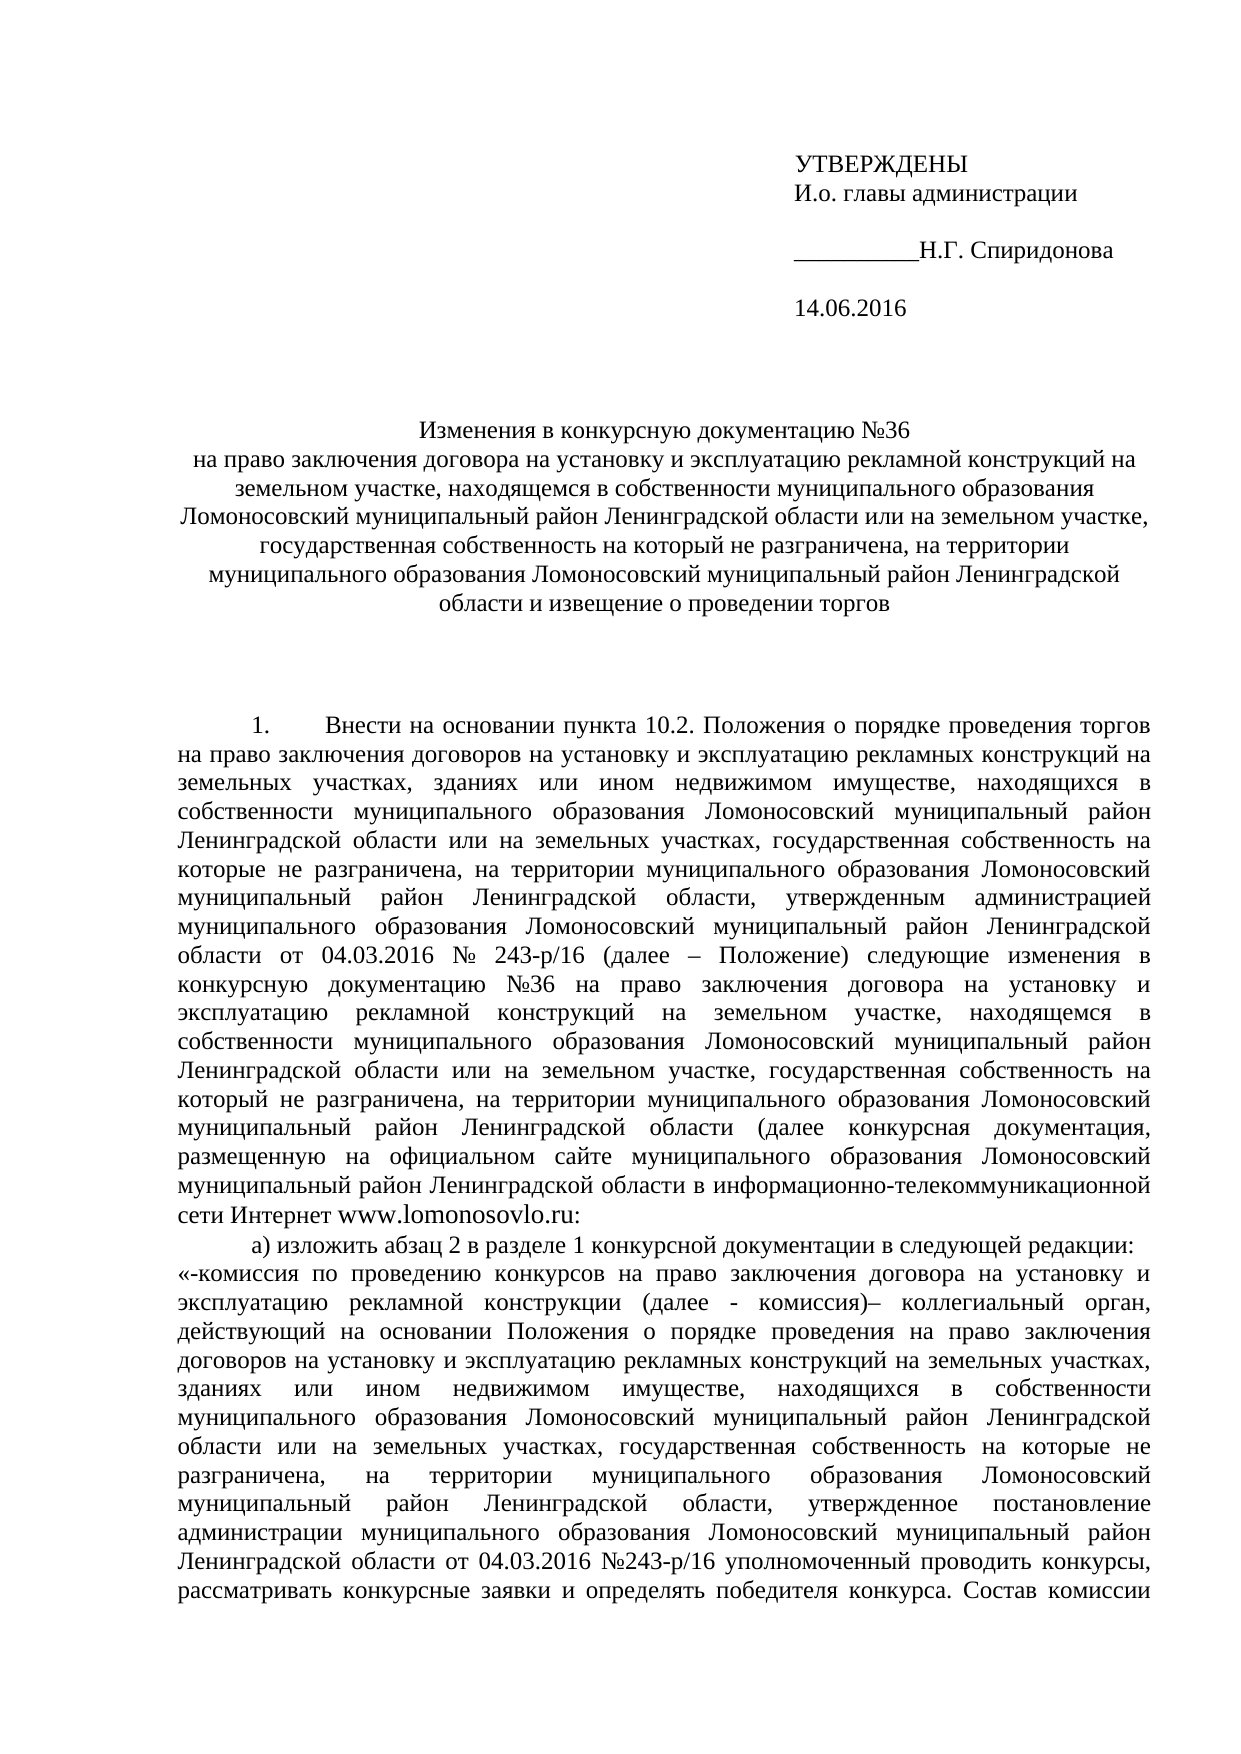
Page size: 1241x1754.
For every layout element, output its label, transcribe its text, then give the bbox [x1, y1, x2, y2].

table_header УТВЕРЖДЕНЫ И.о. главы администрации __________Н.Г. Спиридонова 14.06.2016 [783, 149, 1163, 322]
list а) изложить абзац 2 в разделе 1 конкурсной документации в следующей редакции: [177, 1230, 1152, 1258]
text Изменения в конкурсную документацию №36 [177, 415, 1152, 444]
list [177, 1258, 1152, 1603]
list Внести на основании пункта 10.2. Положения о порядке проведения торгов на право заключения договоров на установку и эксплуатацию рекламных конструкций на земельных участках, зданиях или ином недвижимом имуществе, находящихся в собственности муниципального образования Ломоносовский муниципальный район Ленинградской области или на земельных участках, государственная собственность на которые не разграничена, на территории муниципального образования Ломоносовский муниципальный район Ленинградской области, утвержденным администрацией муниципального образования Ломоносовский муниципальный район Ленинградской области от 04.03.2016 № 243-р/16 (далее – Положение) следующие изменения в конкурсную документацию №36 на право заключения договора на установку и эксплуатацию рекламной конструкций на земельном участке, находящемся в собственности муниципального образования Ломоносовский муниципальный район Ленинградской области или на земельном участке, государственная собственность на который не разграничена, на территории муниципального образования Ломоносовский муниципальный район Ленинградской области (далее конкурсная документация, размещенную на официальном сайте муниципального образования Ломоносовский муниципальный район Ленинградской области в информационно-телекоммуникационной сети Интернет www.lomonosovlo.ru: [177, 710, 1152, 1230]
text на право заключения договора на установку и эксплуатацию рекламной конструкций на земельном участке, находящемся в собственности муниципального образования Ломоносовский муниципальный район Ленинградской области или на земельном участке, государственная собственность на который не разграничена, на территории муниципального образования Ломоносовский муниципальный район Ленинградской области и извещение о проведении торгов [177, 444, 1152, 616]
